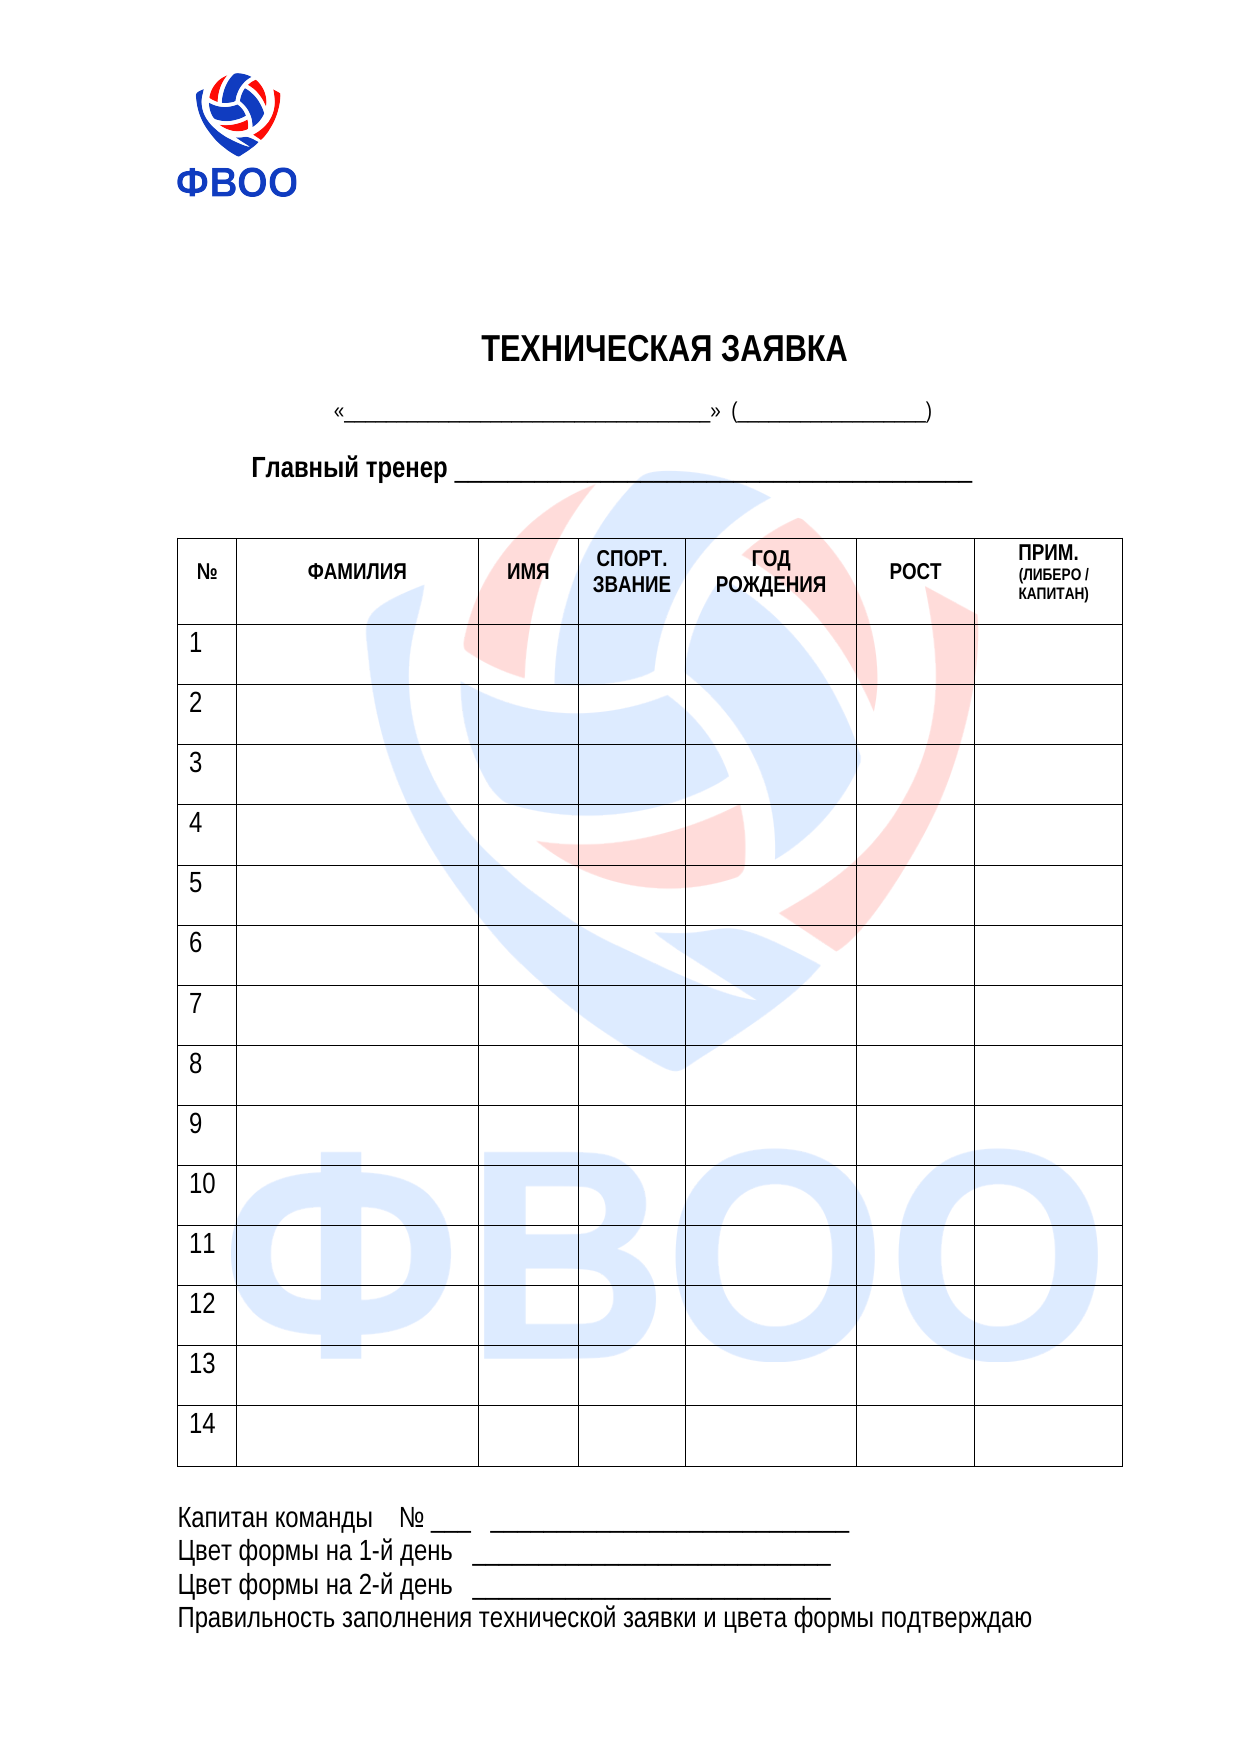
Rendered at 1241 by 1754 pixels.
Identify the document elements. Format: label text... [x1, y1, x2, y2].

table_cell [237, 1046, 478, 1105]
table_cell [857, 1046, 974, 1105]
table_cell [975, 1346, 1122, 1405]
table_cell [975, 745, 1122, 804]
table_cell [237, 1226, 478, 1285]
table_header ГОД РОЖДЕНИЯ [686, 539, 856, 624]
table_cell [479, 745, 578, 804]
table_cell [237, 805, 478, 864]
table_cell [975, 685, 1122, 744]
table_cell [686, 625, 856, 684]
table_cell [686, 866, 856, 924]
table_cell [237, 625, 478, 684]
table_cell [237, 1286, 478, 1345]
table_header ФАМИЛИЯ [237, 539, 478, 624]
table_cell [975, 1166, 1122, 1225]
table_cell [237, 926, 478, 985]
table_cell [975, 1286, 1122, 1345]
table_cell [479, 625, 578, 684]
table_cell [237, 986, 478, 1045]
table_cell 5 [178, 866, 236, 924]
table_cell [479, 805, 578, 864]
table_cell [857, 1166, 974, 1225]
table_cell [975, 1406, 1122, 1466]
text Главный тренер _______________________________________ [177, 450, 1152, 483]
table_cell [237, 1106, 478, 1165]
table_cell [857, 1226, 974, 1285]
table_cell [479, 1286, 578, 1345]
table_cell 6 [178, 926, 236, 985]
table_cell [579, 745, 685, 804]
table_cell [479, 866, 578, 924]
table_cell [857, 685, 974, 744]
table_cell [479, 1406, 578, 1466]
table_cell [686, 1106, 856, 1165]
table_cell [857, 625, 974, 684]
table_cell [857, 866, 974, 924]
table_cell [479, 1106, 578, 1165]
table_cell [579, 986, 685, 1045]
table_header РОСТ [857, 539, 974, 624]
text Капитан команды № ___ ___________________________ [177, 1500, 1152, 1533]
table_cell 11 [178, 1226, 236, 1285]
table_cell [479, 1166, 578, 1225]
table_header ПРИМ. (ЛИБЕРО / КАПИТАН) [975, 539, 1122, 624]
table_cell [857, 1406, 974, 1466]
table_cell [857, 805, 974, 864]
table_cell [237, 1346, 478, 1405]
table_header СПОРТ. ЗВАНИЕ [579, 539, 685, 624]
table_cell [975, 866, 1122, 924]
table_cell [579, 866, 685, 924]
table_cell 9 [178, 1106, 236, 1165]
table_cell [237, 745, 478, 804]
table_cell [479, 685, 578, 744]
table_cell 13 [178, 1346, 236, 1405]
table_cell [237, 866, 478, 924]
text «___________________________________» (__________________) [177, 397, 1152, 423]
table_cell [857, 986, 974, 1045]
table_cell [686, 1286, 856, 1345]
table_cell [237, 1166, 478, 1225]
table_cell [857, 1286, 974, 1345]
table_cell [579, 1166, 685, 1225]
table_cell [237, 1406, 478, 1466]
table_cell 14 [178, 1406, 236, 1466]
table_cell 4 [178, 805, 236, 864]
table_cell [686, 1406, 856, 1466]
table_cell [579, 685, 685, 744]
text Цвет формы на 2-й день ___________________________ [177, 1567, 1152, 1600]
table_cell [975, 926, 1122, 985]
table_cell [686, 1226, 856, 1285]
text Цвет формы на 1-й день ___________________________ [177, 1533, 1152, 1567]
table_cell [857, 745, 974, 804]
table_cell [975, 1046, 1122, 1105]
table_cell [479, 1046, 578, 1105]
table_cell [857, 1106, 974, 1165]
table_cell [857, 926, 974, 985]
table_cell [686, 926, 856, 985]
table_cell [579, 1346, 685, 1405]
table_cell [686, 805, 856, 864]
table_cell [479, 986, 578, 1045]
table_cell [579, 625, 685, 684]
table_header ИМЯ [479, 539, 578, 624]
table_cell [579, 1226, 685, 1285]
table_header № [178, 539, 236, 624]
table_cell [579, 1286, 685, 1345]
table_cell [686, 1346, 856, 1405]
table_cell 12 [178, 1286, 236, 1345]
table_cell [579, 926, 685, 985]
table_cell [686, 1046, 856, 1105]
text Правильность заполнения технической заявки и цвета формы подтверждаю [177, 1600, 1152, 1634]
table_cell 10 [178, 1166, 236, 1225]
table_cell [975, 986, 1122, 1045]
table_cell 1 [178, 625, 236, 684]
table_cell [579, 805, 685, 864]
table_cell [975, 1226, 1122, 1285]
table_cell [579, 1406, 685, 1466]
table_cell 8 [178, 1046, 236, 1105]
table_cell [686, 685, 856, 744]
table_cell 3 [178, 745, 236, 804]
table_cell [479, 926, 578, 985]
table_cell [975, 1106, 1122, 1165]
table_cell [686, 1166, 856, 1225]
text ТЕХНИЧЕСКАЯ ЗАЯВКА [177, 326, 1152, 369]
table_cell 7 [178, 986, 236, 1045]
table_cell [975, 805, 1122, 864]
picture [177, 73, 297, 197]
table_cell [579, 1106, 685, 1165]
table_cell [479, 1346, 578, 1405]
table_cell [686, 986, 856, 1045]
table_cell [686, 745, 856, 804]
table_cell [479, 1226, 578, 1285]
table_cell [237, 685, 478, 744]
table_cell [857, 1346, 974, 1405]
table_cell 2 [178, 685, 236, 744]
table_cell [579, 1046, 685, 1105]
table_cell [975, 625, 1122, 684]
